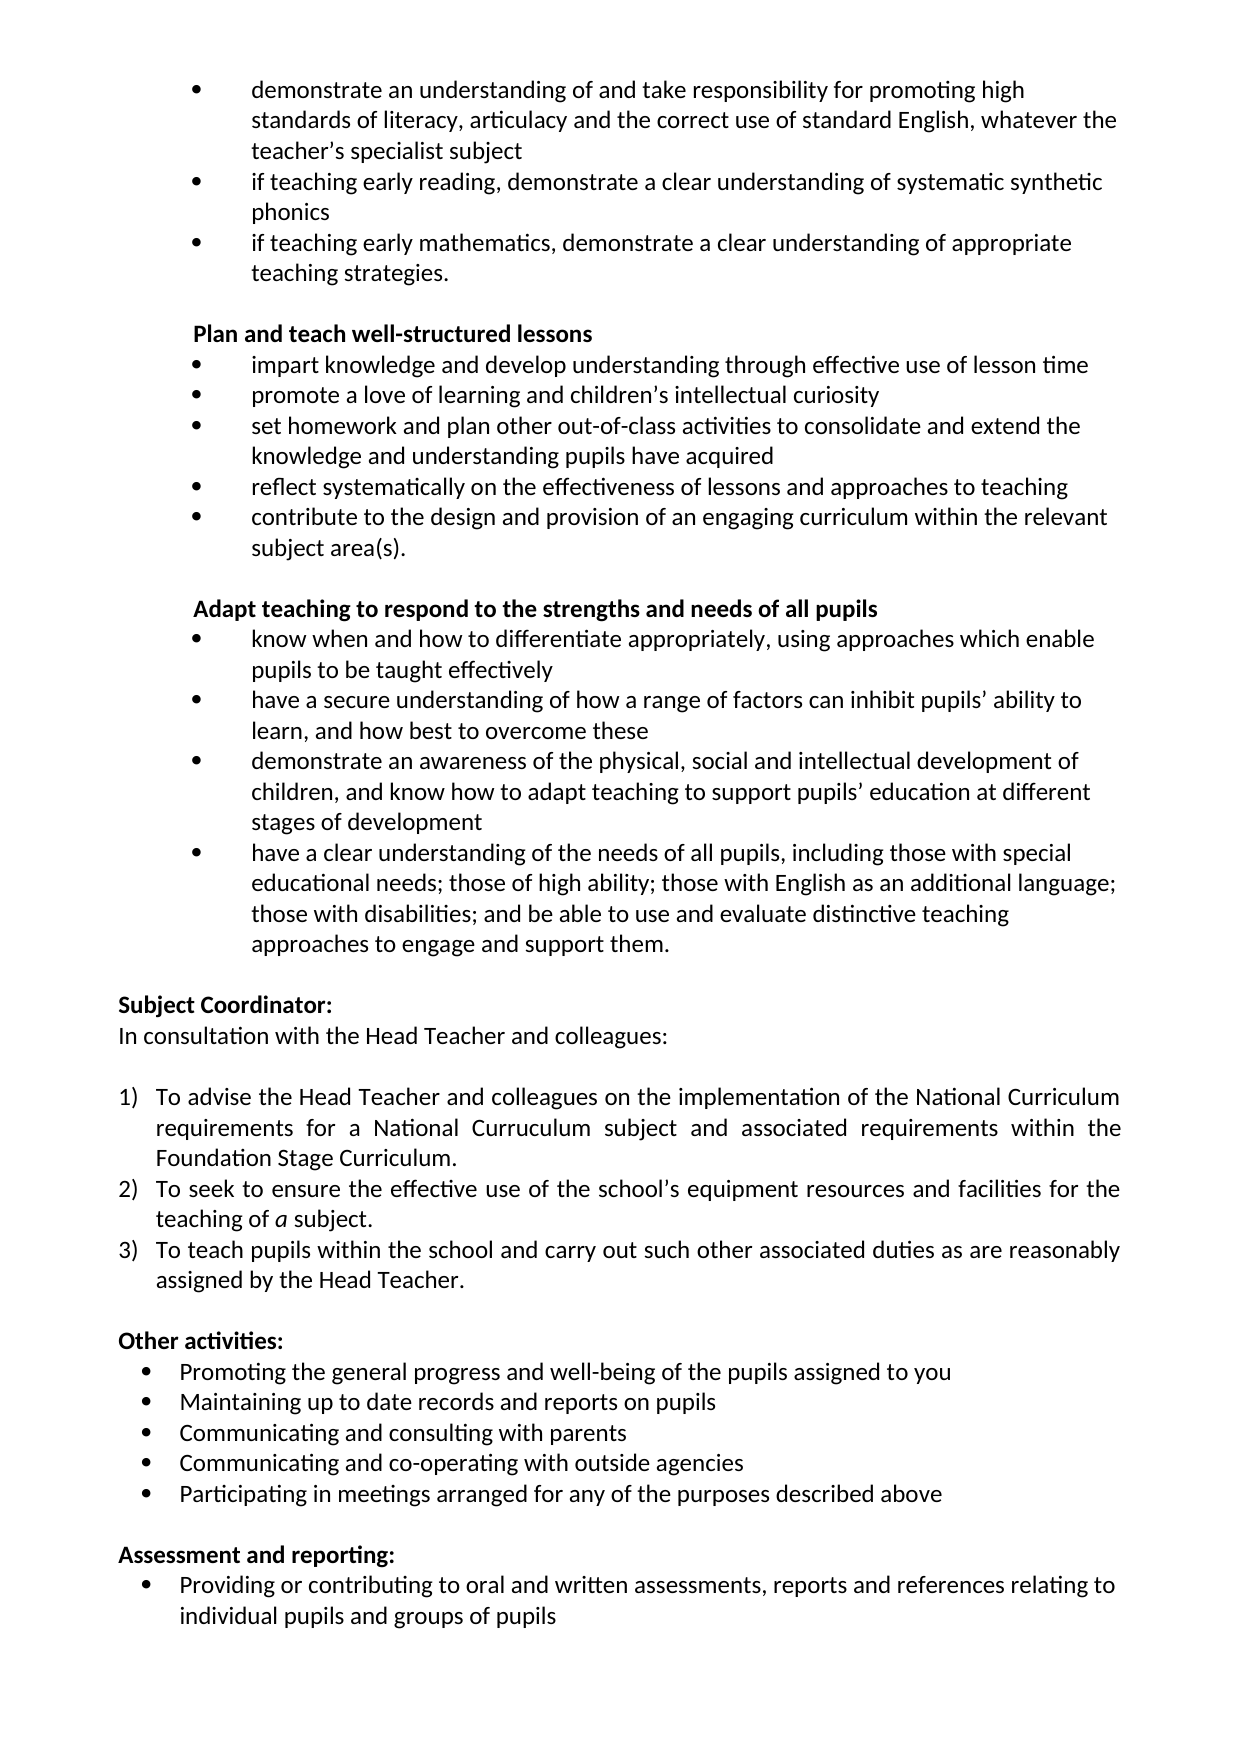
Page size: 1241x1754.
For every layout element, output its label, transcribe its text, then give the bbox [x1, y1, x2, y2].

list have a secure understanding of how a range of factors can inhibit pupils’ ability to learn, and how best to overcome these [192, 684, 1122, 746]
text In consultation with the Head Teacher and colleagues: [118, 1020, 1122, 1051]
list have a clear understanding of the needs of all pupils, including those with special educational needs; those of high ability; those with English as an additional language; those with disabilities; and be able to use and evaluate distinctive teaching approaches to engage and support them. [192, 837, 1122, 959]
list reflect systematically on the effectiveness of lessons and approaches to teaching [192, 471, 1122, 501]
list Promoting the general progress and well-being of the pupils assigned to you [142, 1356, 1122, 1386]
text Subject Coordinator: [118, 990, 1122, 1020]
text Adapt teaching to respond to the strengths and needs of all pupils [118, 593, 1122, 623]
list Participating in meetings arranged for any of the purposes described above [142, 1478, 1122, 1508]
list contribute to the design and provision of an engaging curriculum within the relevant subject area(s). [192, 501, 1122, 562]
list promote a love of learning and children’s intellectual curiosity [192, 379, 1122, 410]
list demonstrate an understanding of and take responsibility for promoting high standards of literacy, articulacy and the correct use of standard English, whatever the teacher’s specialist subject [192, 74, 1122, 166]
list To advise the Head Teacher and colleagues on the implementation of the National Curriculum requirements for a National Curruculum subject and associated requirements within the Foundation Stage Curriculum. [118, 1081, 1122, 1173]
text Plan and teach well-structured lessons [118, 318, 1122, 349]
list know when and how to differentiate appropriately, using approaches which enable pupils to be taught effectively [192, 623, 1122, 684]
list if teaching early mathematics, demonstrate a clear understanding of appropriate teaching strategies. [192, 227, 1122, 288]
list Maintaining up to date records and reports on pupils [142, 1386, 1122, 1417]
list impart knowledge and develop understanding through effective use of lesson time [192, 349, 1122, 379]
list Providing or contributing to oral and written assessments, reports and references relating to individual pupils and groups of pupils [142, 1569, 1122, 1631]
list To teach pupils within the school and carry out such other associated duties as are reasonably assigned by the Head Teacher. [118, 1234, 1122, 1295]
list Communicating and co-operating with outside agencies [142, 1447, 1122, 1478]
list demonstrate an awareness of the physical, social and intellectual development of children, and know how to adapt teaching to support pupils’ education at different stages of development [192, 746, 1122, 837]
list if teaching early reading, demonstrate a clear understanding of systematic synthetic phonics [192, 166, 1122, 227]
text Assessment and reporting: [118, 1539, 1122, 1569]
list set homework and plan other out-of-class activities to consolidate and extend the knowledge and understanding pupils have acquired [192, 410, 1122, 471]
text Other activities: [118, 1325, 1122, 1356]
list To seek to ensure the effective use of the school’s equipment resources and facilities for the teaching of a subject. [118, 1173, 1122, 1234]
list Communicating and consulting with parents [142, 1417, 1122, 1447]
